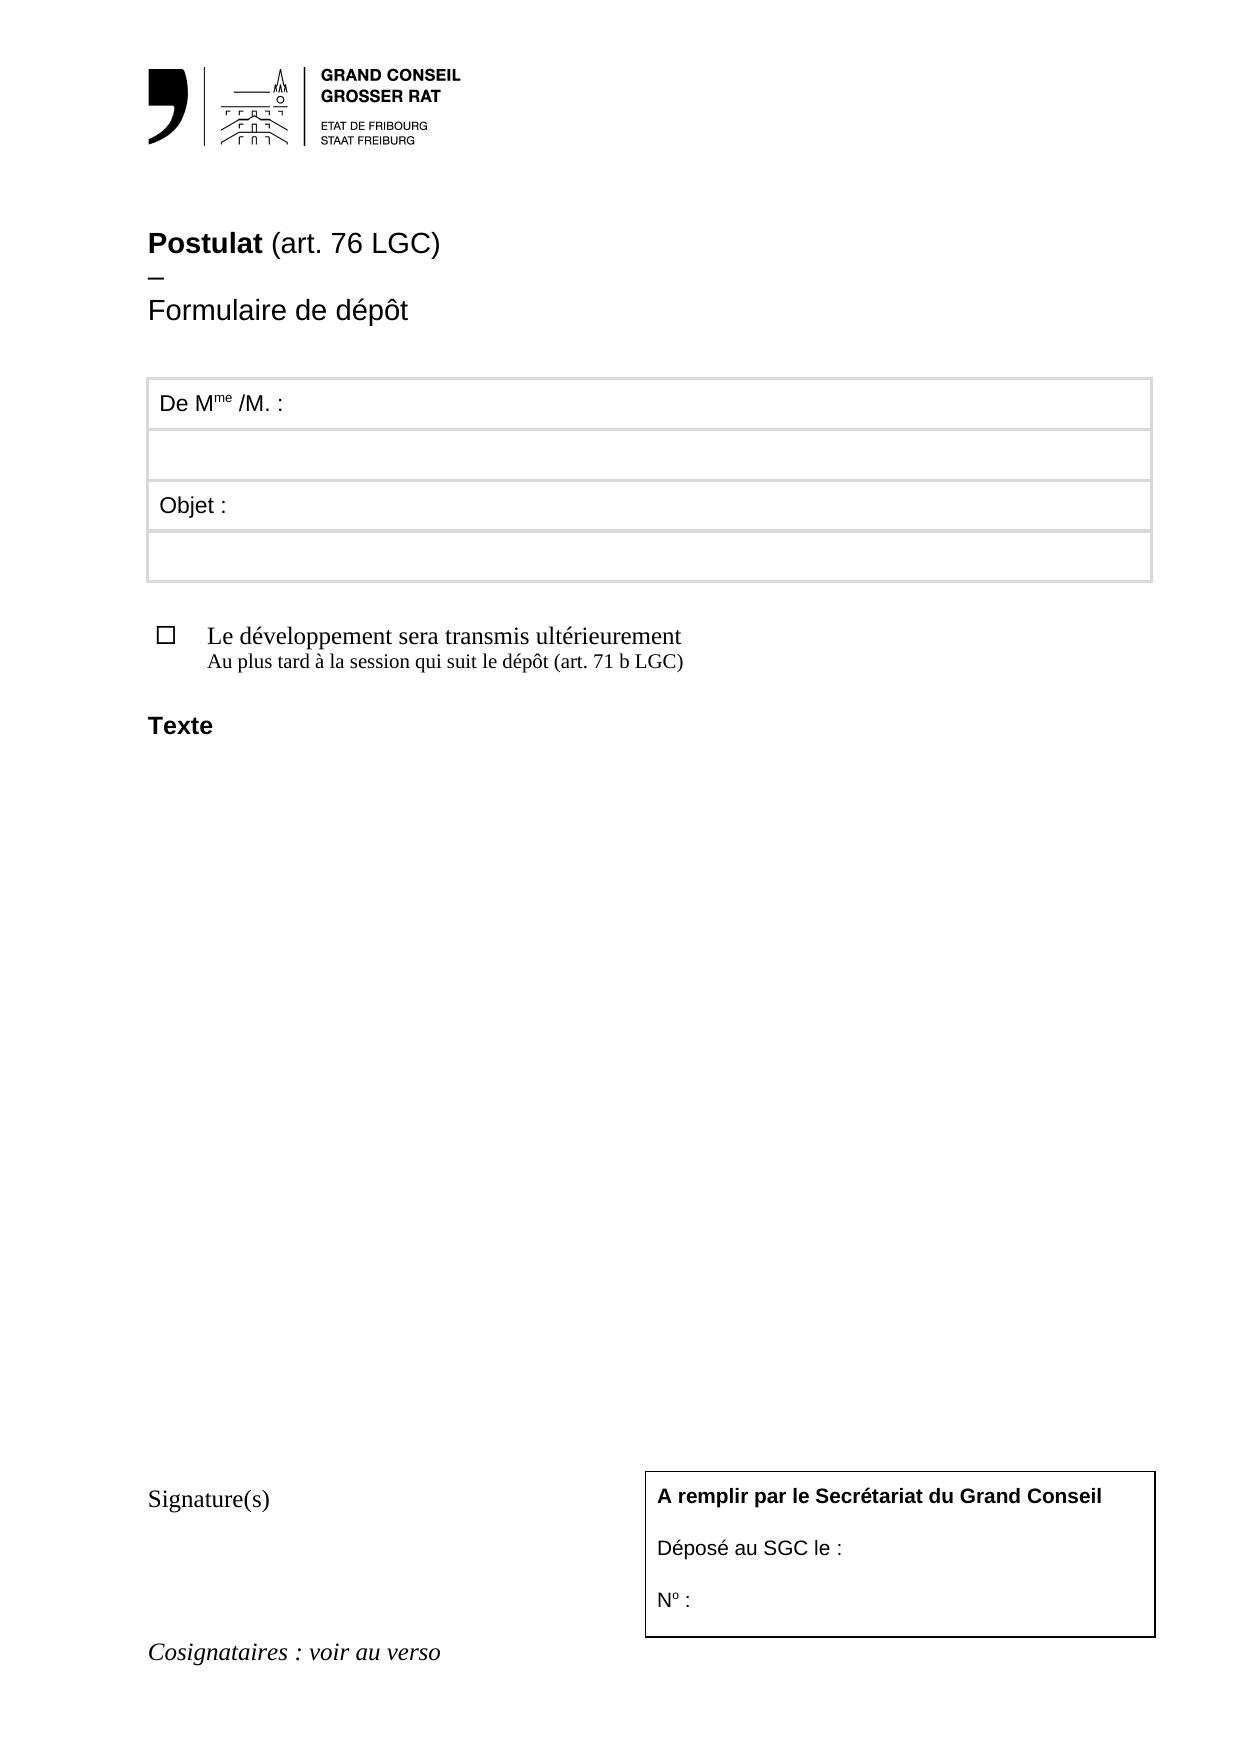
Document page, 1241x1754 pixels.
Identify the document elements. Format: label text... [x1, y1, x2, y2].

table_cell [149, 431, 1150, 478]
table_cell [149, 533, 1150, 580]
table_cell Objet : [149, 482, 1150, 529]
list Le développement sera transmis ultérieurement [154, 621, 1152, 649]
table_header De Mme /M. : [149, 380, 1150, 428]
picture [148, 67, 461, 146]
text Texte [148, 711, 1152, 740]
text Au plus tard à la session qui suit le dépôt (art. 71 b LGC) [148, 649, 1152, 673]
